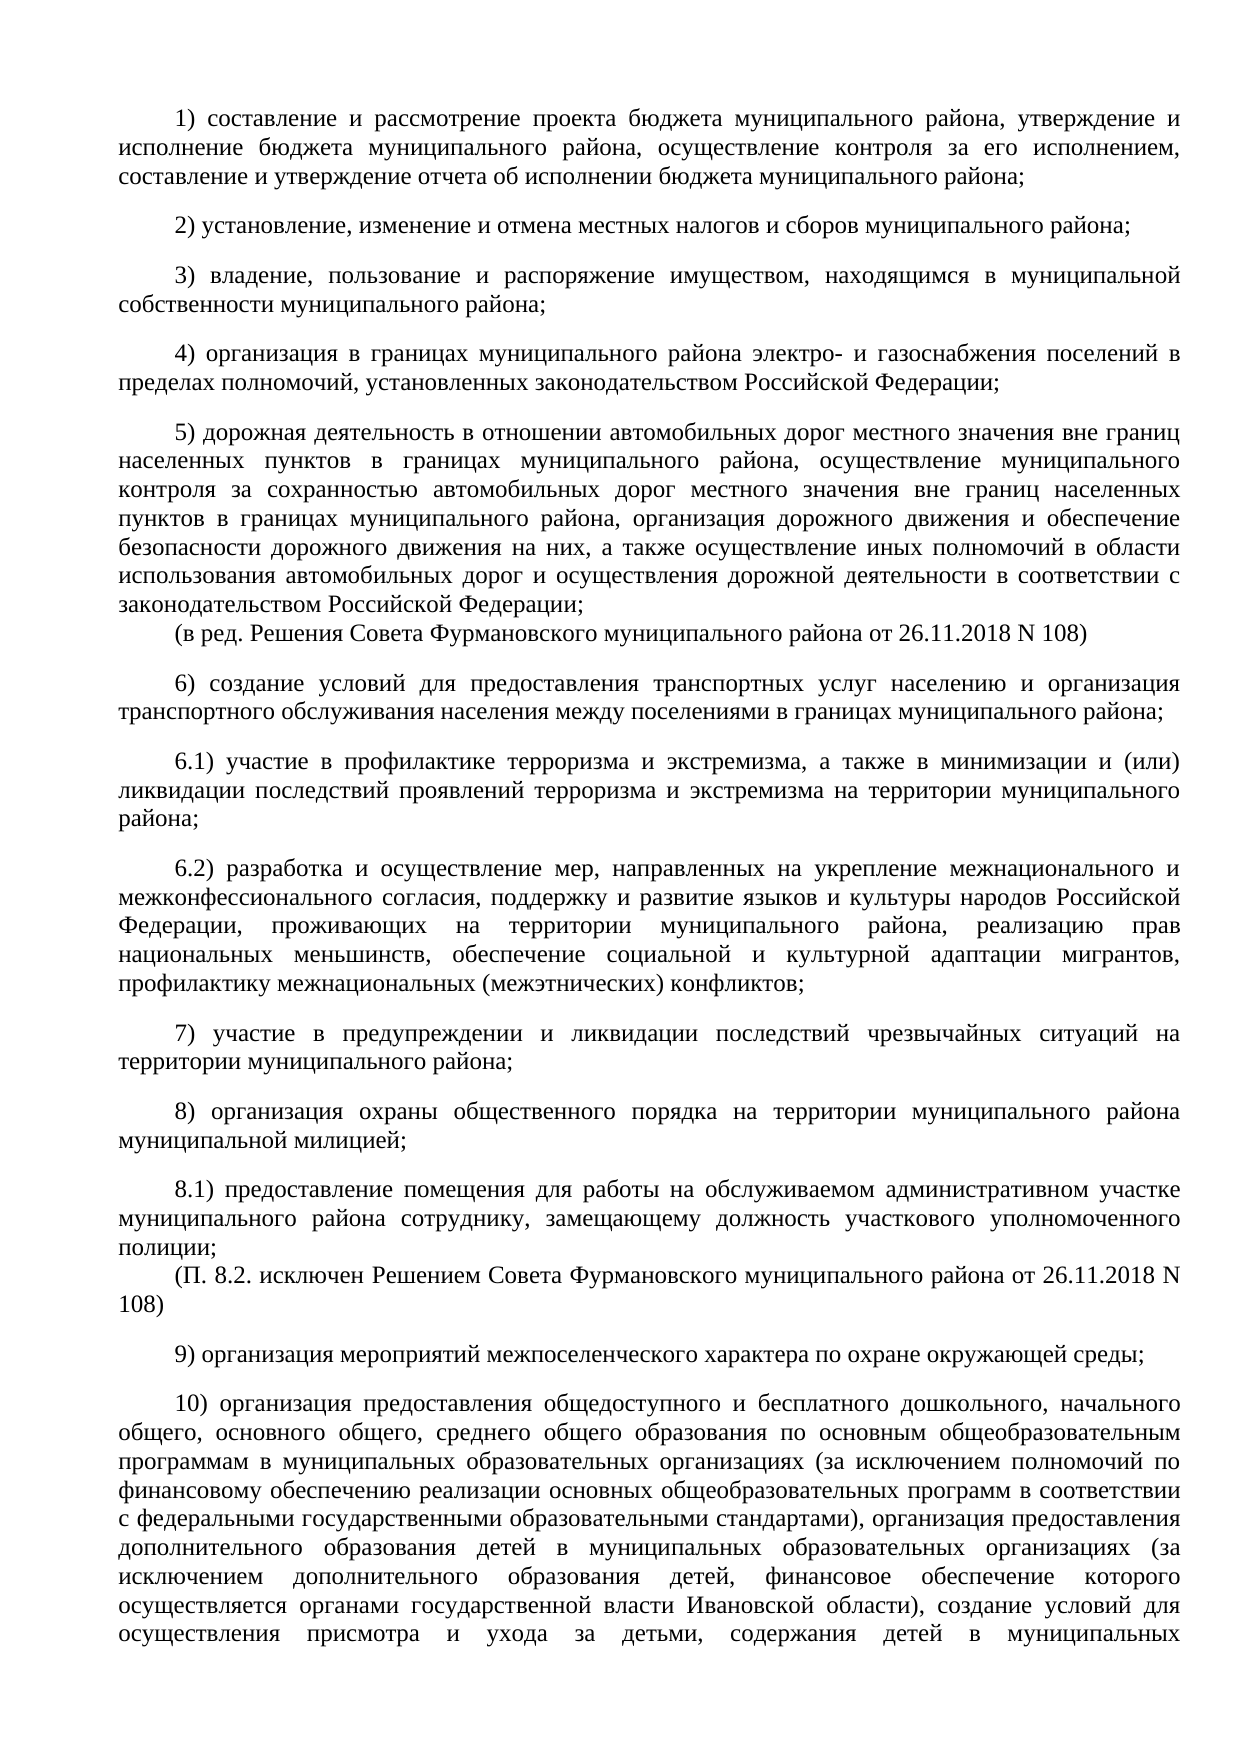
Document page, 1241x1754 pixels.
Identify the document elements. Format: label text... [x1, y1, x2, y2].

text 6) создание условий для предоставления транспортных услуг населению и организация транспортного обслуживания населения между поселениями в границах муниципального района; [118, 668, 1181, 725]
text 6.1) участие в профилактике терроризма и экстремизма, а также в минимизации и (или) ликвидации последствий проявлений терроризма и экстремизма на территории муниципального района; [118, 746, 1181, 832]
text 5) дорожная деятельность в отношении автомобильных дорог местного значения вне границ населенных пунктов в границах муниципального района, осуществление муниципального контроля за сохранностью автомобильных дорог местного значения вне границ населенных пунктов в границах муниципального района, организация дорожного движения и обеспечение безопасности дорожного движения на них, а также осуществление иных полномочий в области использования автомобильных дорог и осуществления дорожной деятельности в соответствии с законодательством Российской Федерации; [118, 417, 1181, 618]
text 7) участие в предупреждении и ликвидации последствий чрезвычайных ситуаций на территории муниципального района; [118, 1018, 1181, 1075]
text 6.2) разработка и осуществление мер, направленных на укрепление межнационального и межконфессионального согласия, поддержку и развитие языков и культуры народов Российской Федерации, проживающих на территории муниципального района, реализацию прав национальных меньшинств, обеспечение социальной и культурной адаптации мигрантов, профилактику межнациональных (межэтнических) конфликтов; [118, 853, 1181, 997]
text 2) установление, изменение и отмена местных налогов и сборов муниципального района; [118, 211, 1181, 239]
text 4) организация в границах муниципального района электро- и газоснабжения поселений в пределах полномочий, установленных законодательством Российской Федерации; [118, 338, 1181, 396]
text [118, 1388, 1181, 1647]
text (в ред. Решения Совета Фурмановского муниципального района от 26.11.2018 N 108) [118, 618, 1181, 647]
text 9) организация мероприятий межпоселенческого характера по охране окружающей среды; [118, 1339, 1181, 1368]
text 8) организация охраны общественного порядка на территории муниципального района муниципальной милицией; [118, 1096, 1181, 1153]
text 1) составление и рассмотрение проекта бюджета муниципального района, утверждение и исполнение бюджета муниципального района, осуществление контроля за его исполнением, составление и утверждение отчета об исполнении бюджета муниципального района; [118, 103, 1181, 190]
text 8.1) предоставление помещения для работы на обслуживаемом административном участке муниципального района сотруднику, замещающему должность участкового уполномоченного полиции; [118, 1174, 1181, 1261]
text 3) владение, пользование и распоряжение имуществом, находящимся в муниципальной собственности муниципального района; [118, 260, 1181, 318]
text (П. 8.2. исключен Решением Совета Фурмановского муниципального района от 26.11.2018 N 108) [118, 1261, 1181, 1318]
